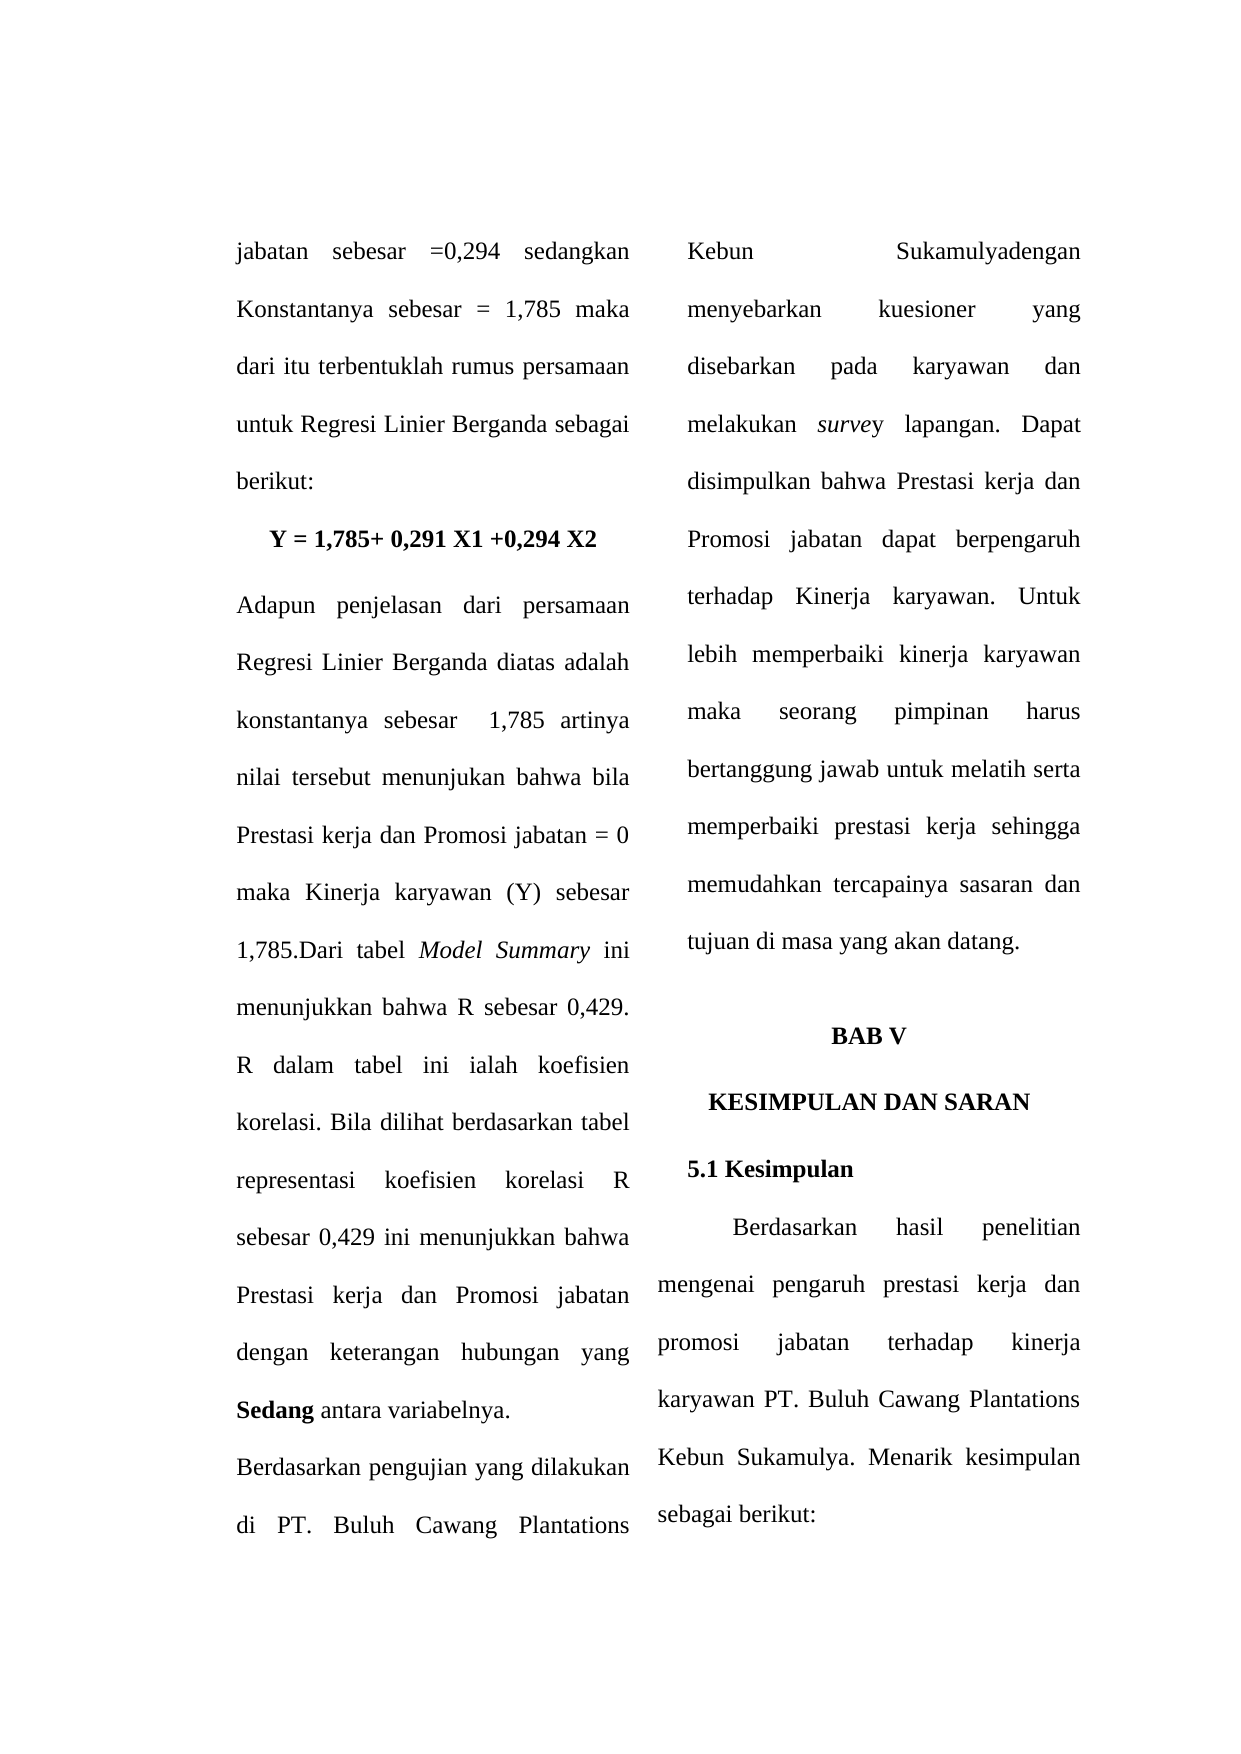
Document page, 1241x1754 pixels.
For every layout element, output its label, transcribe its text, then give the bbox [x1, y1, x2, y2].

list Kesimpulan [687, 1154, 1063, 1182]
list Y = 1,785+ 0,291 X1 +0,294 X2 [236, 524, 630, 552]
list Berdasarkan pengujian yang dilakukan di PT. Buluh Cawang Plantations Kebun Sukamulyadengan menyebarkan kuesioner yang disebarkan pada karyawan dan melakukan survey lapangan. Dapat disimpulkan bahwa Prestasi kerja dan Promosi jabatan dapat berpengaruh terhadap Kinerja karyawan. Untuk lebih memperbaiki kinerja karyawan maka seorang pimpinan harus bertanggung jawab untuk melatih serta memperbaiki prestasi kerja sehingga memudahkan tercapainya sasaran dan tujuan di masa yang akan datang. [687, 236, 1081, 955]
text Berdasarkan hasil penelitian mengenai pengaruh prestasi kerja dan promosi jabatan terhadap kinerja karyawan PT. Buluh Cawang Plantations Kebun Sukamulya. Menarik kesimpulan sebagai berikut: [657, 1212, 1081, 1528]
list Adapun penjelasan dari persamaan Regresi Linier Berganda diatas adalah konstantanya sebesar 1,785 artinya nilai tersebut menunjukan bahwa bila Prestasi kerja dan Promosi jabatan = 0 maka Kinerja karyawan (Y) sebesar 1,785.Dari tabel Model Summary ini menunjukkan bahwa R sebesar 0,429. R dalam tabel ini ialah koefisien korelasi. Bila dilihat berdasarkan tabel representasi koefisien korelasi R sebesar 0,429 ini menunjukkan bahwa Prestasi kerja dan Promosi jabatan dengan keterangan hubungan yang Sedang antara variabelnya. [236, 590, 630, 1423]
text KESIMPULAN DAN SARAN [657, 1087, 1081, 1116]
text BAB V [657, 1021, 1081, 1050]
list Berdasarkan pengujian yang dilakukan di PT. Buluh Cawang Plantations Kebun Sukamulyadengan menyebarkan kuesioner yang disebarkan pada karyawan dan melakukan survey lapangan. Dapat disimpulkan bahwa Prestasi kerja dan Promosi jabatan dapat berpengaruh terhadap Kinerja karyawan. Untuk lebih memperbaiki kinerja karyawan maka seorang pimpinan harus bertanggung jawab untuk melatih serta memperbaiki prestasi kerja sehingga memudahkan tercapainya sasaran dan tujuan di masa yang akan datang. [236, 1452, 630, 1538]
